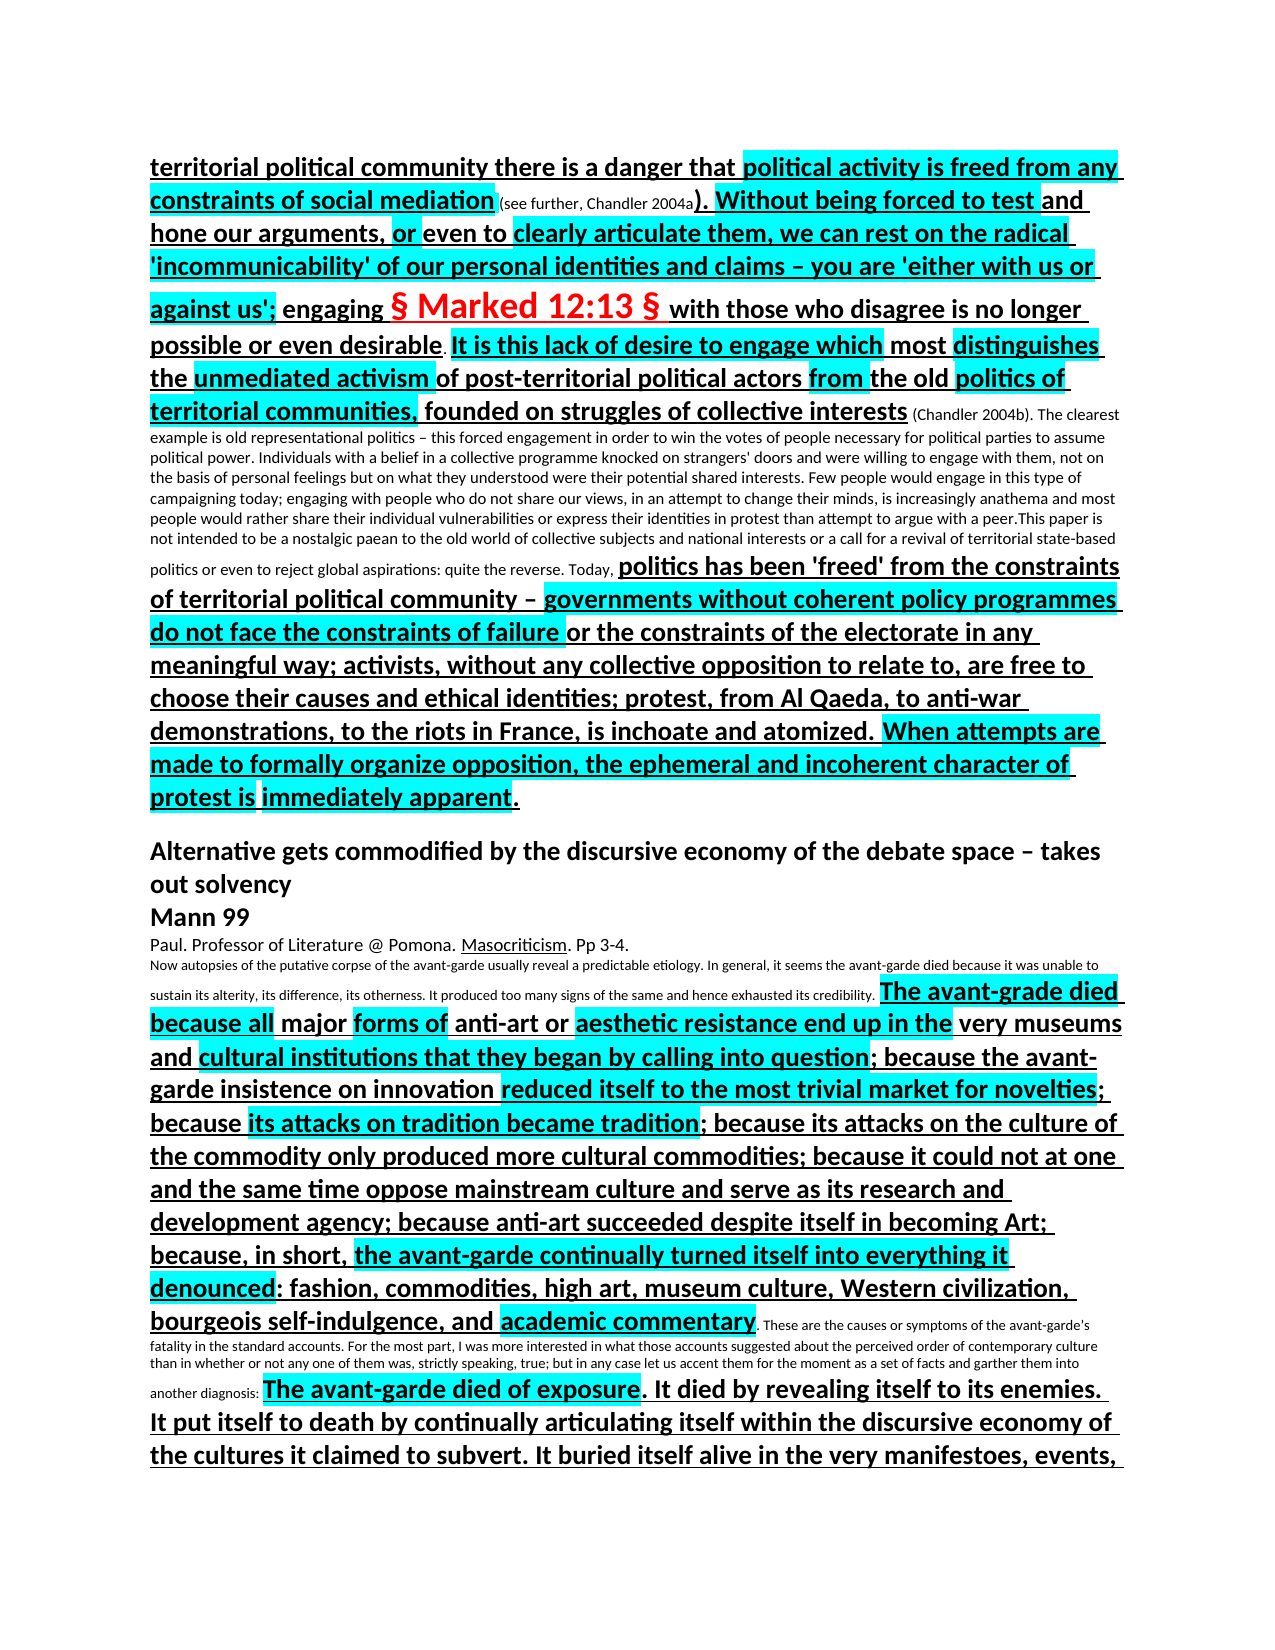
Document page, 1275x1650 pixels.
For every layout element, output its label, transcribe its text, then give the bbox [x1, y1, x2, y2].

text Paul. Professor of Literature @ Pomona. Masocriticism. Pp 3-4. [150, 933, 1125, 956]
subtitle Alternative gets commodified by the discursive economy of the debate space – takes out solvency [150, 834, 1125, 900]
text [150, 150, 1125, 813]
text Mann 99 [150, 900, 1125, 933]
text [150, 1004, 1125, 1472]
